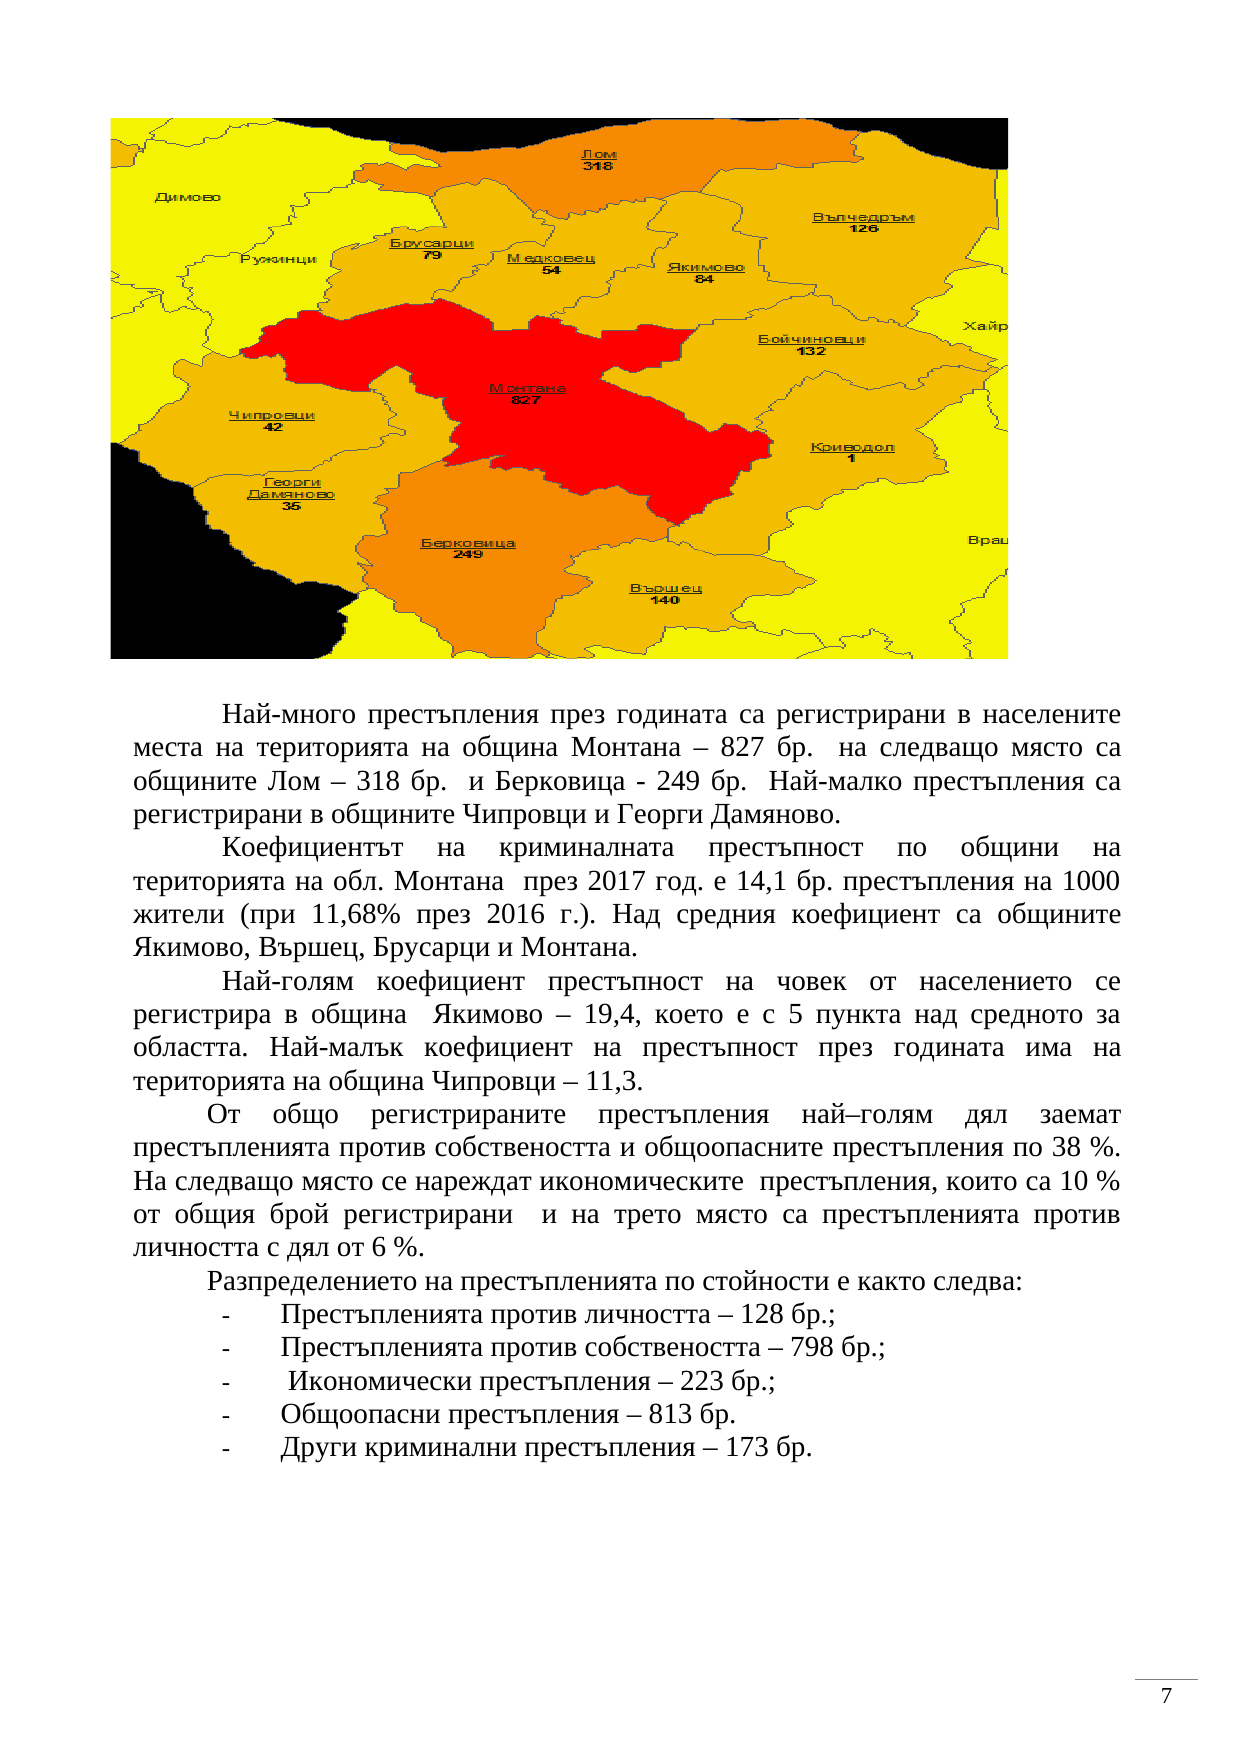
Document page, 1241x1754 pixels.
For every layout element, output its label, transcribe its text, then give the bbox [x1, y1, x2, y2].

list Престъпленията против собствеността – 798 бр.; [133, 1330, 1122, 1363]
list Икономически престъпления – 223 бр.; [133, 1363, 1122, 1397]
text Най-много престъпления през годината са регистрирани в населените места на територията на община Монтана – 827 бр. на следващо място са общините Лом – 318 бр. и Берковица - 249 бр. Най-малко престъпления са регистрирани в общините Чипровци и Георги Дамяново. [133, 697, 1122, 830]
text Коефициентът на криминалната престъпност по общини на територията на обл. Монтана през 2017 год. е 14,1 бр. престъпления на 1000 жители (при 11,68% през 2016 г.). Над средния коефициент са общините Якимово, Вършец, Брусарци и Монтана. [133, 830, 1122, 963]
list Общоопасни престъпления – 813 бр. [133, 1397, 1122, 1430]
text Разпределението на престъпленията по стойности е както следва: [133, 1263, 1122, 1297]
text Най-голям коефициент престъпност на човек от населението се регистрира в община Якимово – 19,4, което е с 5 пункта над средното за областта. Най-малък коефициент на престъпност през годината има на територията на община Чипровци – 11,3. [133, 963, 1122, 1097]
list Престъпленията против личността – 128 бр.; [133, 1297, 1122, 1330]
text От общо регистрираните престъпления най–голям дял заемат престъпленията против собствеността и общоопасните престъпления по 38 %. На следващо място се нареждат икономическите престъпления, които са 10 % от общия брой регистрирани и на трето място са престъпленията против личността с дял от 6 %. [133, 1097, 1122, 1263]
picture [110, 118, 1009, 659]
list Други криминални престъпления – 173 бр. [133, 1430, 1122, 1463]
